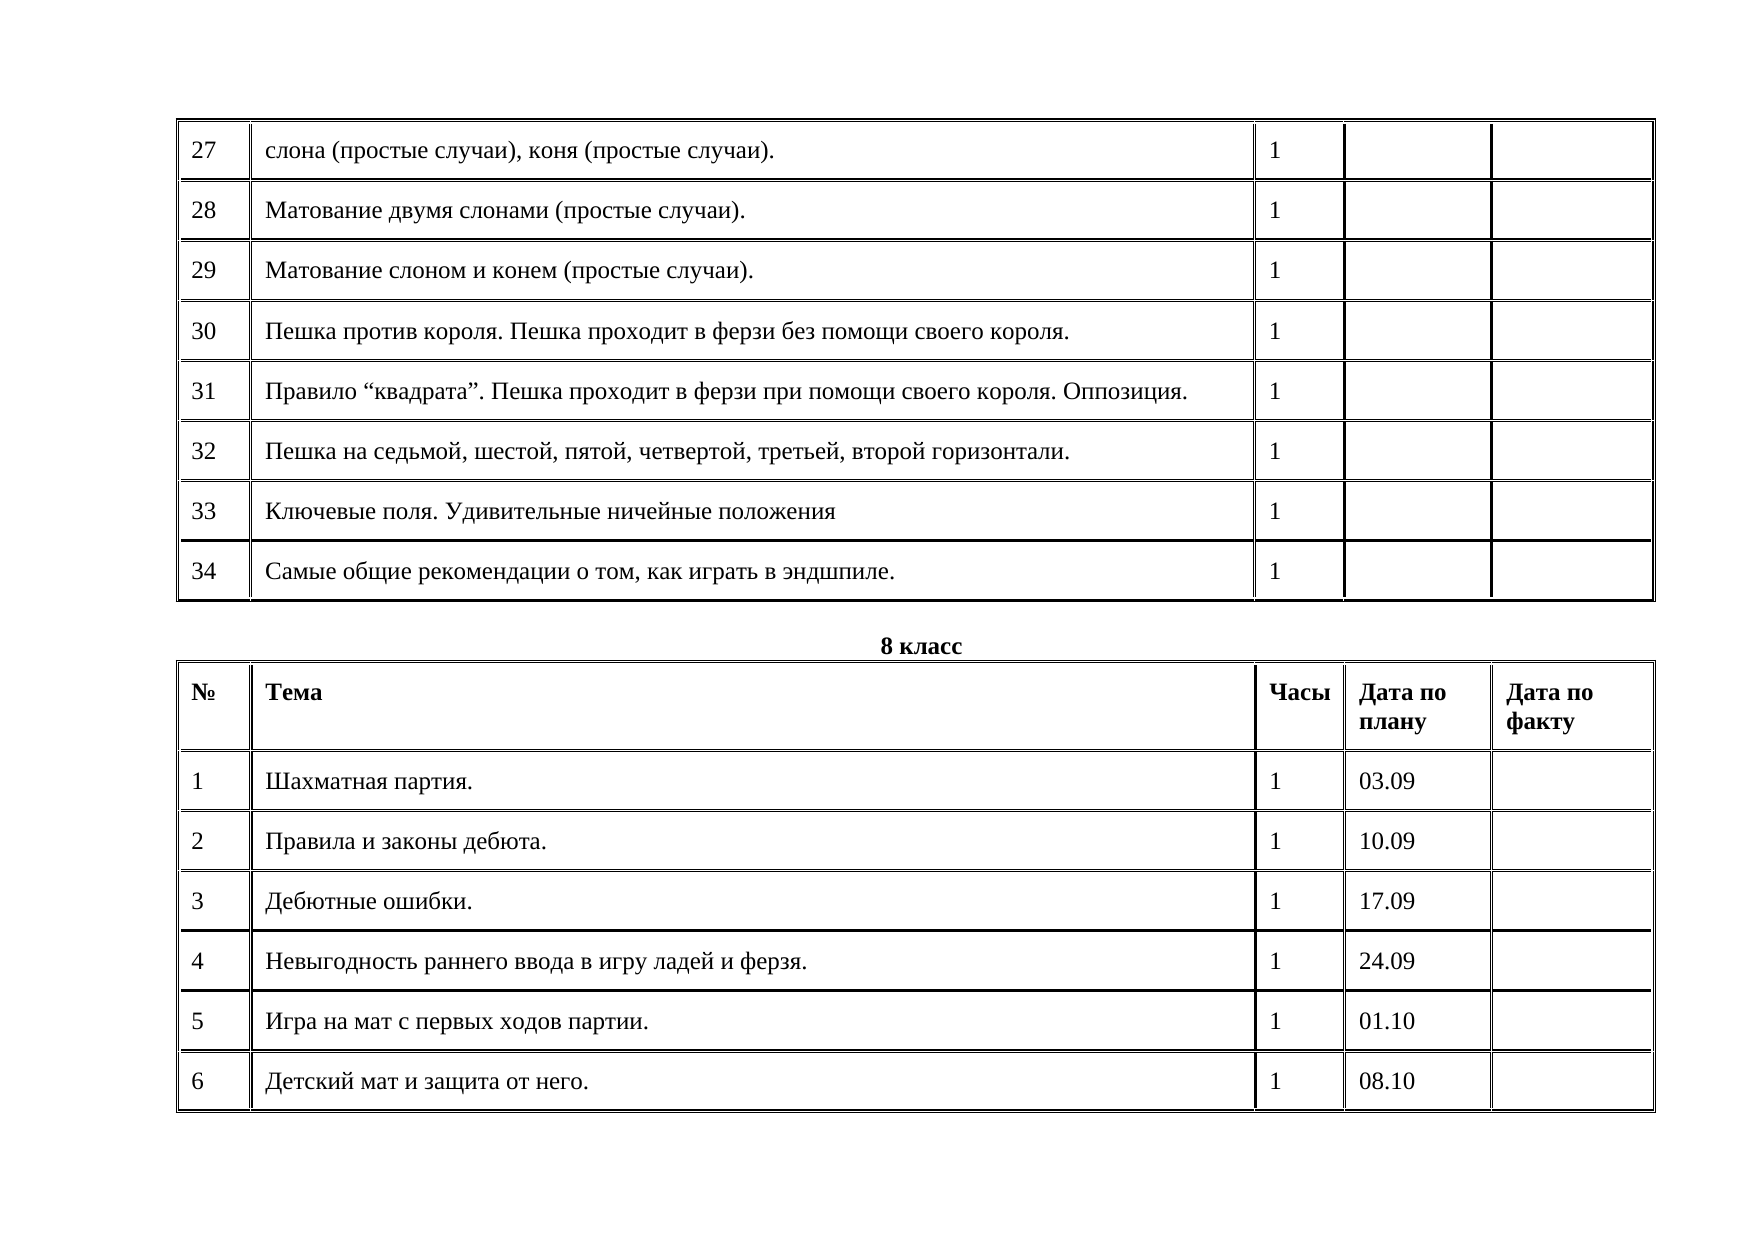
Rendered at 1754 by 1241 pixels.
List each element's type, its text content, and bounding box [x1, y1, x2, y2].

table_cell 1 [1257, 872, 1343, 929]
table_cell 27 [179, 122, 251, 178]
table_cell 33 [177, 479, 251, 539]
table_cell 08.10 [1345, 1053, 1492, 1109]
text 8 класс [177, 631, 1665, 660]
table_cell Ключевые поля. Удивительные ничейные положения [252, 482, 1253, 539]
table_cell [1493, 359, 1653, 419]
table_cell 1 [1255, 542, 1344, 599]
table_cell 3 [177, 869, 251, 929]
table_cell 1 [1255, 120, 1344, 178]
table_header № [177, 661, 251, 748]
table_header Дата по плану [1345, 663, 1492, 748]
table_cell [1493, 749, 1653, 809]
table_cell 17.09 [1346, 872, 1490, 929]
table_cell 1 [1256, 482, 1343, 539]
table_header Часы [1255, 663, 1345, 748]
table_cell 5 [179, 989, 249, 1049]
table_cell 2 [177, 809, 251, 869]
table_cell [1493, 929, 1653, 989]
table_cell 29 [179, 238, 249, 298]
table_cell Самые общие рекомендации о том, как играть в эндшпиле. [251, 542, 1254, 599]
table_cell [1346, 362, 1490, 419]
table_header Тема [251, 661, 1255, 748]
table_cell 1 [1257, 812, 1343, 869]
table_cell 10.09 [1346, 812, 1490, 869]
table_cell Шахматная партия. [253, 752, 1254, 809]
table_cell 31 [179, 359, 249, 419]
table_cell [1346, 482, 1490, 539]
table_cell [1493, 989, 1653, 1049]
table_cell Невыгодность раннего ввода в игру ладей и ферзя. [253, 932, 1254, 989]
table_cell [1491, 479, 1654, 539]
table_cell [1344, 542, 1491, 599]
table_cell Матование слоном и конем (простые случаи). [252, 242, 1253, 298]
table_cell [1492, 809, 1654, 869]
table_cell 1 [1256, 422, 1343, 479]
table_cell 03.09 [1346, 752, 1490, 809]
table_cell Правила и законы дебюта. [253, 812, 1254, 869]
table_cell Игра на мат с первых ходов партии. [253, 992, 1254, 1049]
table_cell 01.10 [1346, 992, 1490, 1049]
table_cell [1491, 122, 1652, 178]
table_cell [1493, 178, 1653, 238]
table_cell 1 [1256, 302, 1343, 358]
table_cell [1346, 302, 1490, 358]
table_cell [1346, 422, 1490, 479]
table_cell 32 [177, 419, 251, 479]
table_cell 1 [1257, 752, 1343, 809]
table_cell [1346, 182, 1490, 238]
table_cell 1 [1256, 242, 1343, 298]
table_cell 1 [1257, 992, 1343, 1049]
table_cell Пешка на седьмой, шестой, пятой, четвертой, третьей, второй горизонтали. [252, 422, 1253, 479]
table_cell Детский мат и защита от него. [251, 1053, 1255, 1109]
table_cell 24.09 [1346, 932, 1490, 989]
table_cell 1 [179, 749, 249, 809]
table_cell 1 [1256, 362, 1343, 419]
table_cell [1346, 242, 1490, 298]
table_cell [1344, 122, 1491, 178]
table_cell Матование двумя слонами (простые случаи). [252, 182, 1253, 238]
table_cell слона (простые случаи), коня (простые случаи). [251, 122, 1254, 178]
table_cell 6 [179, 1049, 251, 1109]
table_cell 1 [1255, 1053, 1345, 1109]
table_cell [1492, 869, 1654, 929]
table_cell 1 [1257, 932, 1343, 989]
table_cell 1 [1256, 182, 1343, 238]
table_cell 34 [179, 539, 251, 599]
table_cell 28 [179, 178, 249, 238]
table_cell [1493, 238, 1653, 298]
table_cell [1493, 299, 1653, 358]
table_cell Пешка против короля. Пешка проходит в ферзи без помощи своего короля. [252, 302, 1253, 358]
table_header Дата по факту [1492, 663, 1653, 748]
table_cell [1492, 1049, 1653, 1109]
table_cell 4 [179, 929, 249, 989]
table_cell Правило “квадрата”. Пешка проходит в ферзи при помощи своего короля. Оппозиция. [252, 362, 1253, 419]
table_cell 30 [179, 299, 249, 358]
table_cell [1491, 539, 1652, 599]
table_cell [1491, 419, 1654, 479]
table_cell Дебютные ошибки. [253, 872, 1254, 929]
